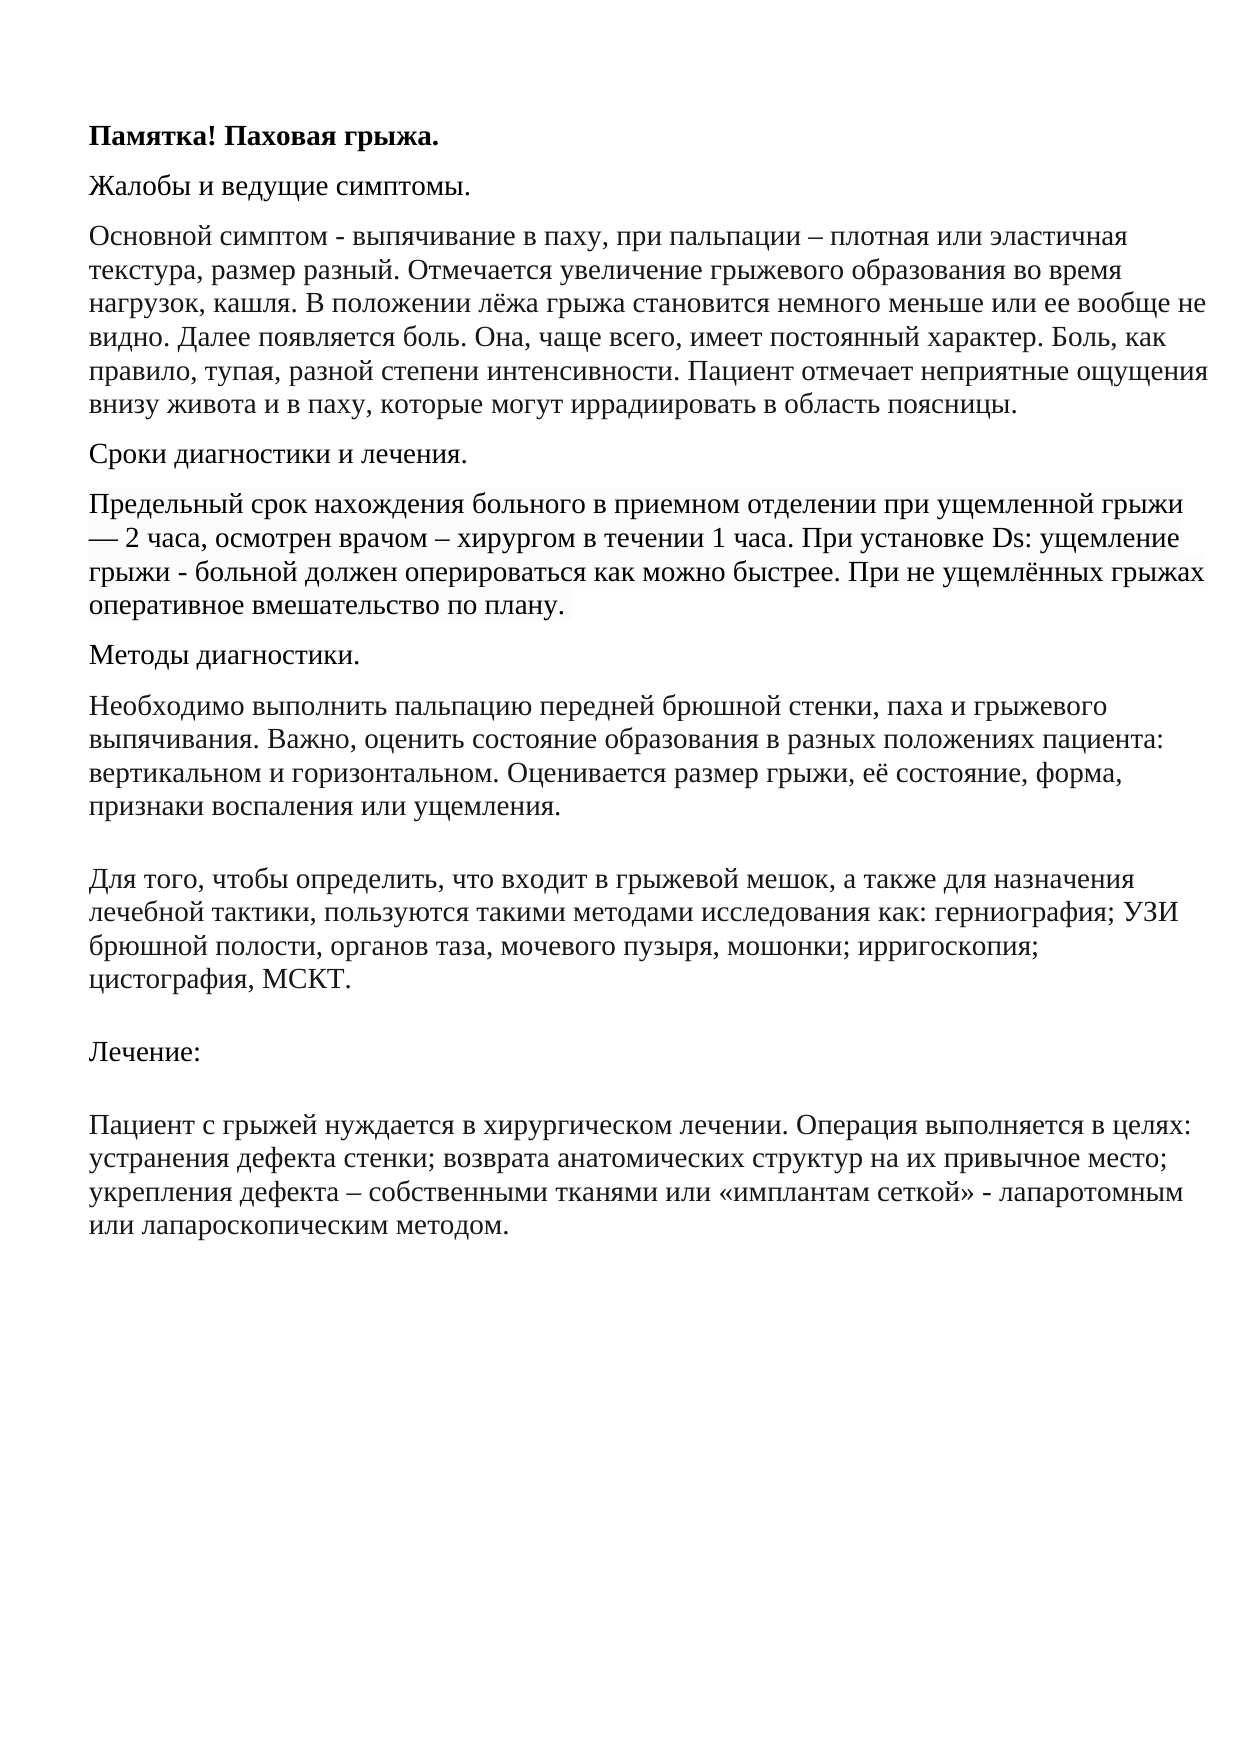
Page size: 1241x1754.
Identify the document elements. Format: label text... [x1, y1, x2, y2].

text Предельный срок нахождения больного в приемном отделении при ущемленной грыжи — 2 часа, осмотрен врачом – хирургом в течении 1 часа. При установке Ds: ущемление грыжи - больной должен оперироваться как можно быстрее. При не ущемлённых грыжах оперативное вмешательство по плану. [573, 487, 1211, 621]
text Памятка! Паховая грыжа. [88, 118, 1211, 152]
text Жалобы и ведущие симптомы. [88, 168, 1211, 202]
text Пациент с грыжей нуждается в хирургическом лечении. Операция выполняется в целях: устранения дефекта стенки; возврата анатомических структур на их привычное место; укрепления дефекта – собственными тканями или «имплантам сеткой» - лапаротомным или лапароскопическим методом. [88, 1107, 1211, 1241]
text Основной симптом - выпячивание в паху, при пальпации – плотная или эластичная текстура, размер разный. Отмечается увеличение грыжевого образования во время нагрузок, кашля. В положении лёжа грыжа становится немного меньше или ее вообще не видно. Далее появляется боль. Она, чаще всего, имеет постоянный характер. Боль, как правило, тупая, разной степени интенсивности. Пациент отмечает неприятные ощущения внизу живота и в паху, которые могут иррадиировать в область поясницы. [88, 218, 1211, 420]
text Сроки диагностики и лечения. [88, 436, 1211, 470]
text Для того, чтобы определить, что входит в грыжевой мешок, а также для назначения лечебной тактики, пользуются такими методами исследования как: герниография; УЗИ брюшной полости, органов таза, мочевого пузыря, мошонки; ирригоскопия; цистография, МСКТ. [88, 861, 1211, 995]
text Необходимо выполнить пальпацию передней брюшной стенки, паха и грыжевого выпячивания. Важно, оценить состояние образования в разных положениях пациента: вертикальном и горизонтальном. Оценивается размер грыжи, её состояние, форма, признаки воспаления или ущемления. [562, 688, 1211, 822]
text Методы диагностики. [88, 637, 1211, 671]
text Лечение: [88, 1034, 1211, 1068]
